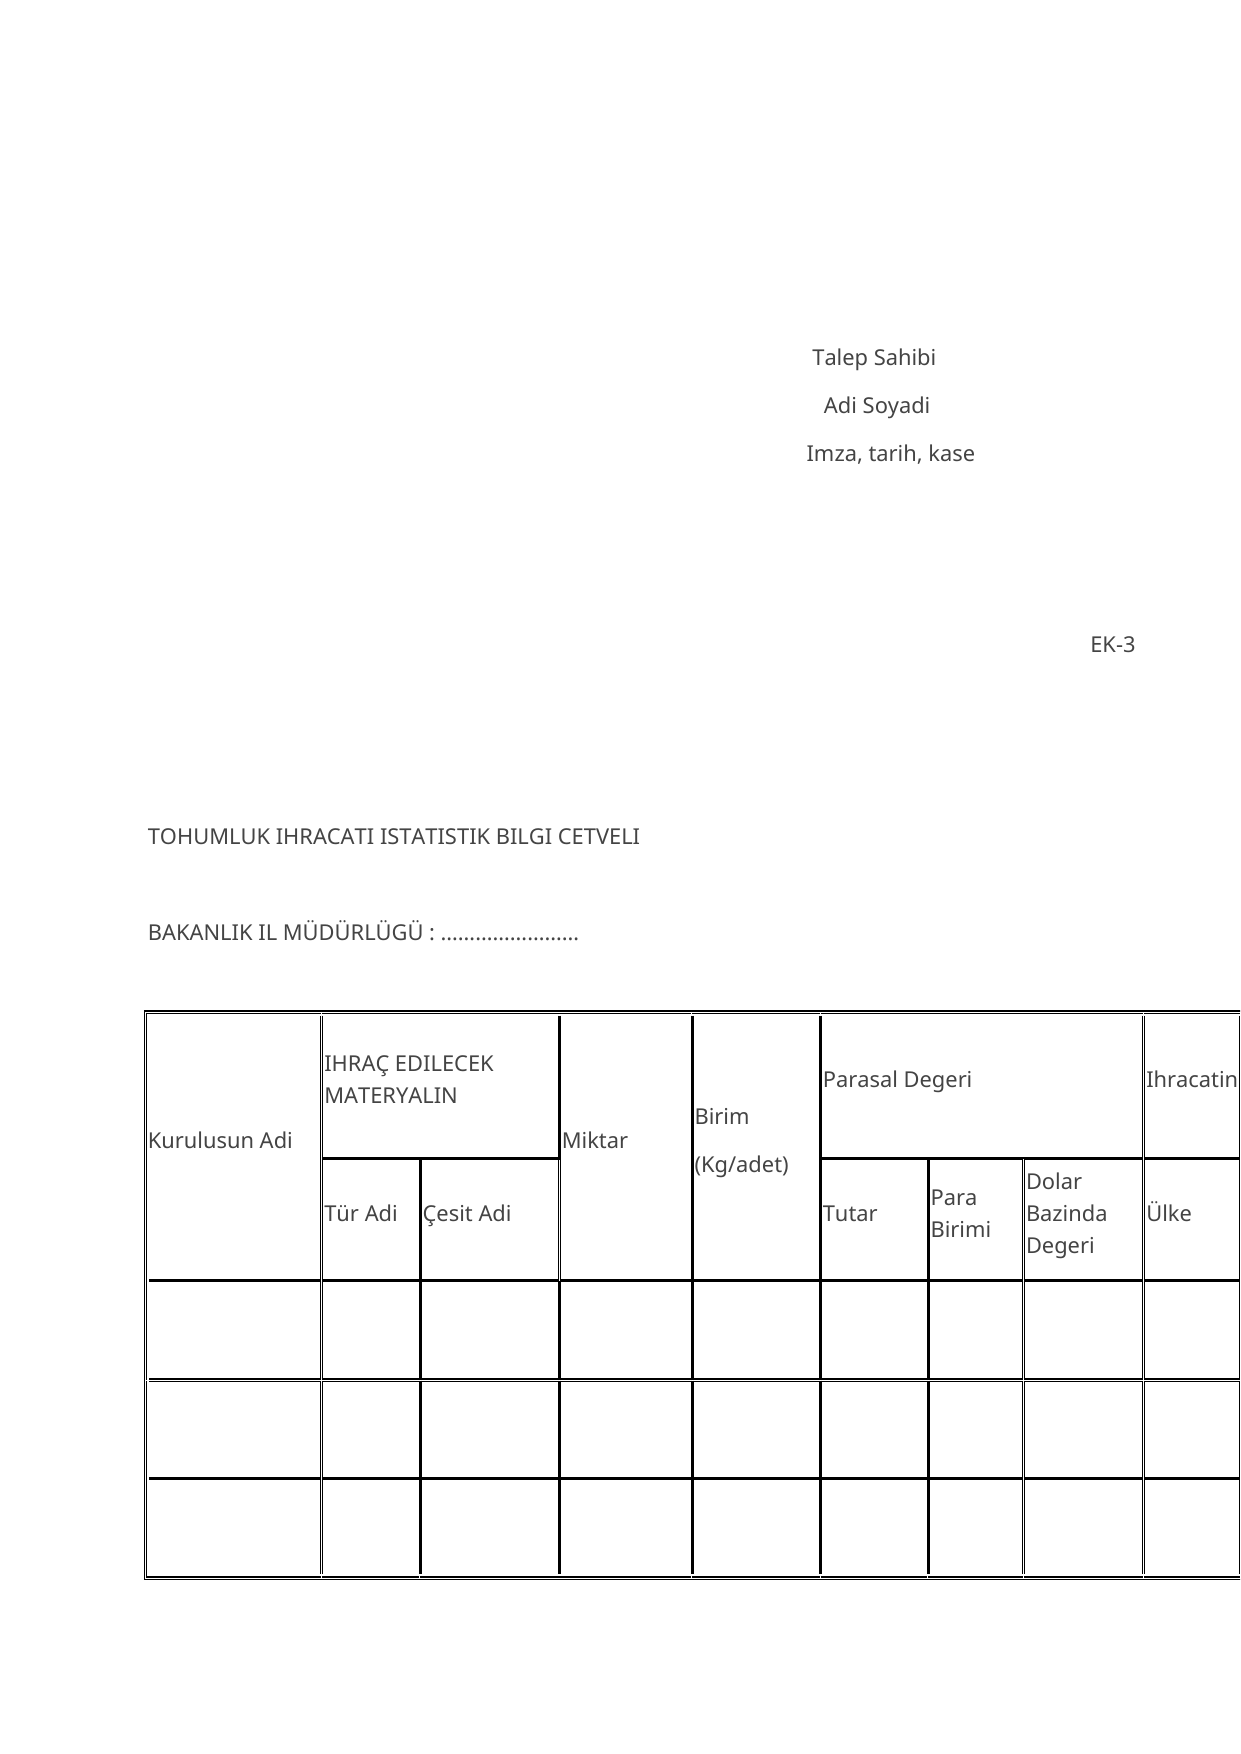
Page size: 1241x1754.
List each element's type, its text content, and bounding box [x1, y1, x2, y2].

table_cell [1144, 1480, 1240, 1576]
text Adi Soyadi [148, 387, 1093, 419]
table_cell [1145, 1282, 1239, 1378]
text EK-3 [1090, 627, 1240, 659]
table_cell [322, 1480, 420, 1576]
table_cell [323, 1382, 419, 1477]
table_cell [822, 1282, 927, 1378]
table_cell Çesit Adi [422, 1160, 558, 1279]
table_cell [147, 1378, 320, 1477]
table_cell Tür Adi [323, 1160, 419, 1279]
text Imza, tarih, kase [148, 435, 1093, 467]
table_cell [822, 1382, 927, 1477]
table_cell [820, 1480, 928, 1576]
table_cell [561, 1282, 691, 1378]
text BAKANLIK IL MÜDÜRLÜGÜ : …………………… [148, 914, 1093, 947]
table_header Parasal Degeri [820, 1014, 1144, 1157]
table_cell Ülke [1145, 1160, 1239, 1279]
table_cell [928, 1480, 1023, 1576]
table_cell [147, 1477, 322, 1576]
table_cell Tutar [822, 1160, 927, 1279]
table_cell [422, 1382, 558, 1477]
text TOHUMLUK IHRACATI ISTATISTIK BILGI CETVELI [148, 818, 1093, 851]
table_cell [1025, 1282, 1142, 1378]
table_cell [1025, 1382, 1142, 1477]
table_cell [694, 1382, 819, 1477]
table_header Birim (Kg/adet) [692, 1014, 820, 1279]
table_cell [1145, 1382, 1239, 1477]
table_cell [420, 1480, 559, 1576]
table_cell Dolar Bazinda Degeri [1025, 1160, 1142, 1279]
table_cell [561, 1382, 691, 1477]
table_header Miktar [559, 1012, 692, 1279]
table_cell Para Birimi [930, 1160, 1022, 1279]
table_cell [1024, 1480, 1144, 1576]
table_cell [930, 1382, 1022, 1477]
table_header Kurulusun Adi [147, 1014, 322, 1279]
text Talep Sahibi [148, 339, 1093, 372]
table_header IHRAÇ EDILECEK MATERYALIN [322, 1014, 559, 1157]
table_cell [323, 1282, 419, 1378]
table_cell [147, 1279, 320, 1378]
table_cell [692, 1480, 820, 1576]
table_cell [422, 1282, 558, 1378]
table_cell [930, 1282, 1022, 1378]
table_header Ihracatin Yapildigi [1144, 1014, 1240, 1157]
table_cell [694, 1282, 819, 1378]
table_cell [559, 1480, 692, 1576]
